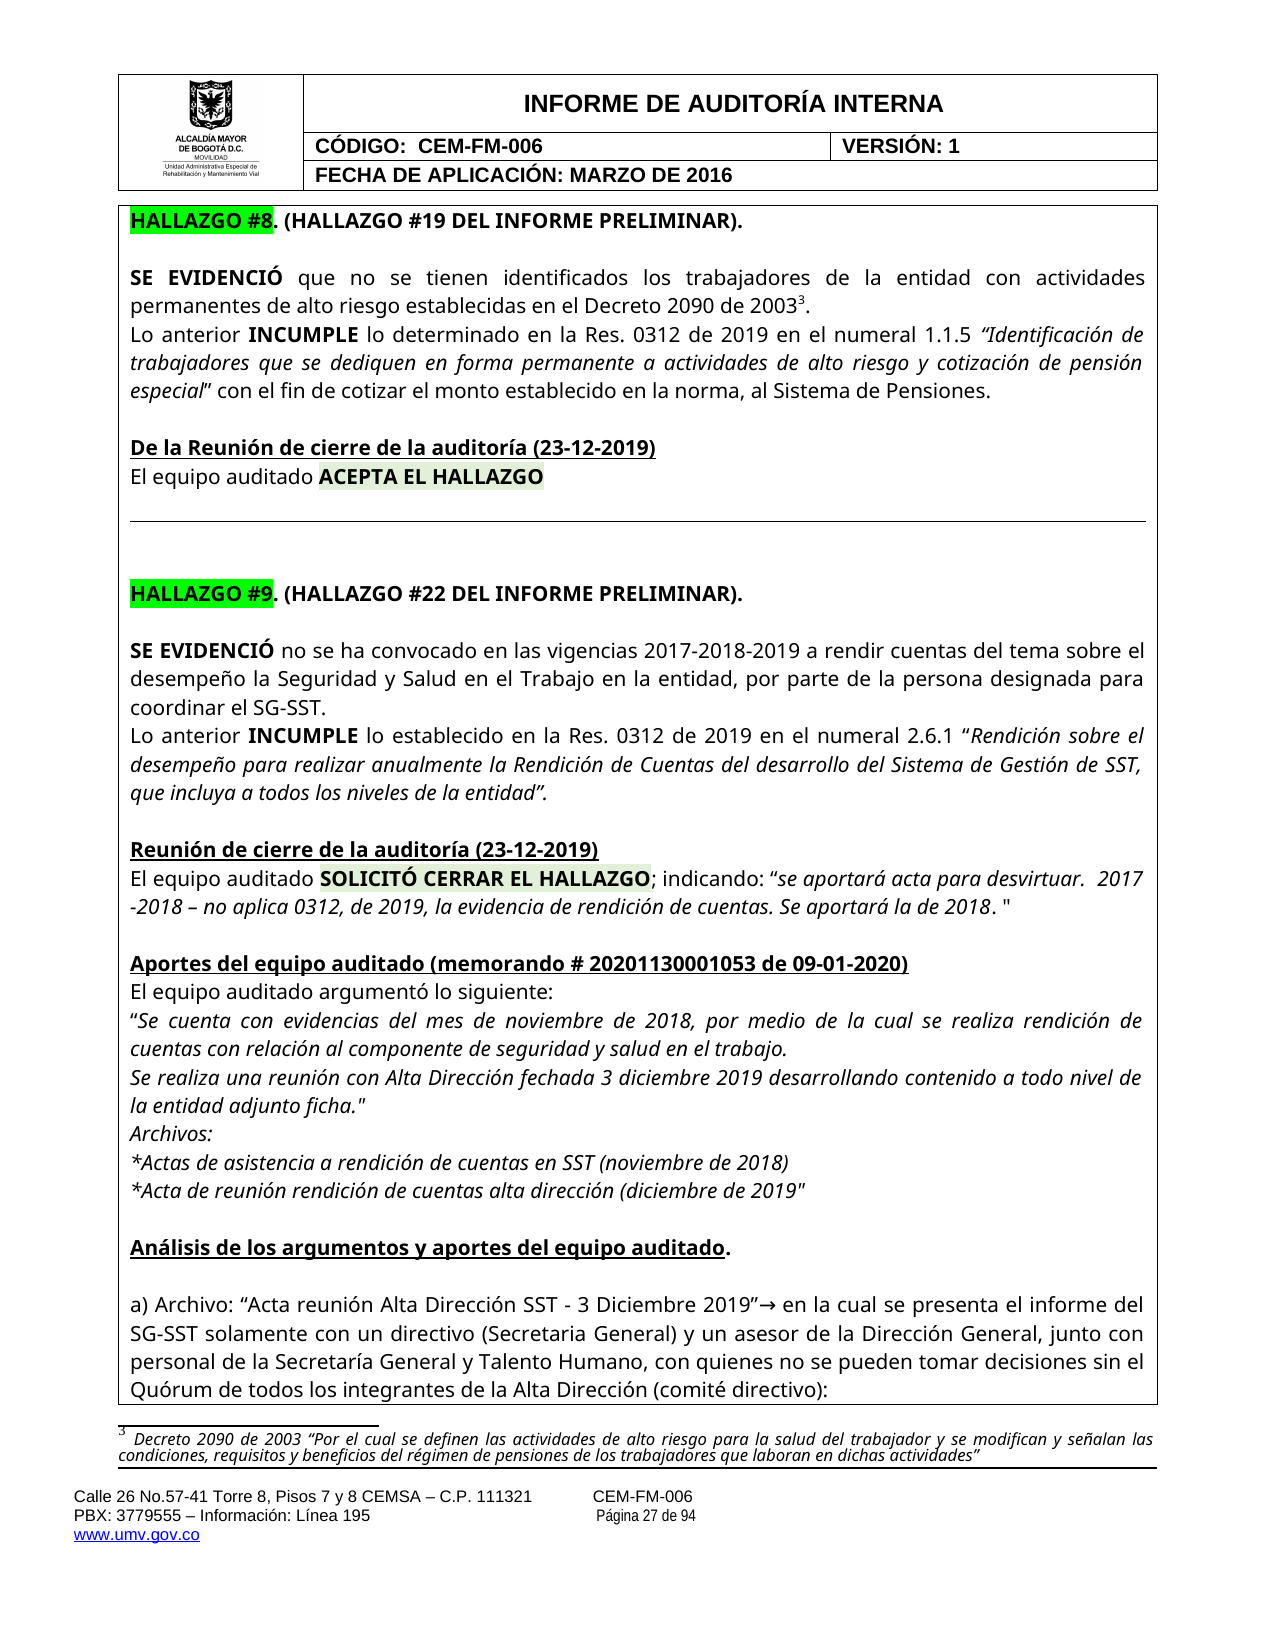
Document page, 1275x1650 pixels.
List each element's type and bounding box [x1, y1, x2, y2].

picture [157, 75, 265, 183]
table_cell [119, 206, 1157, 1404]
